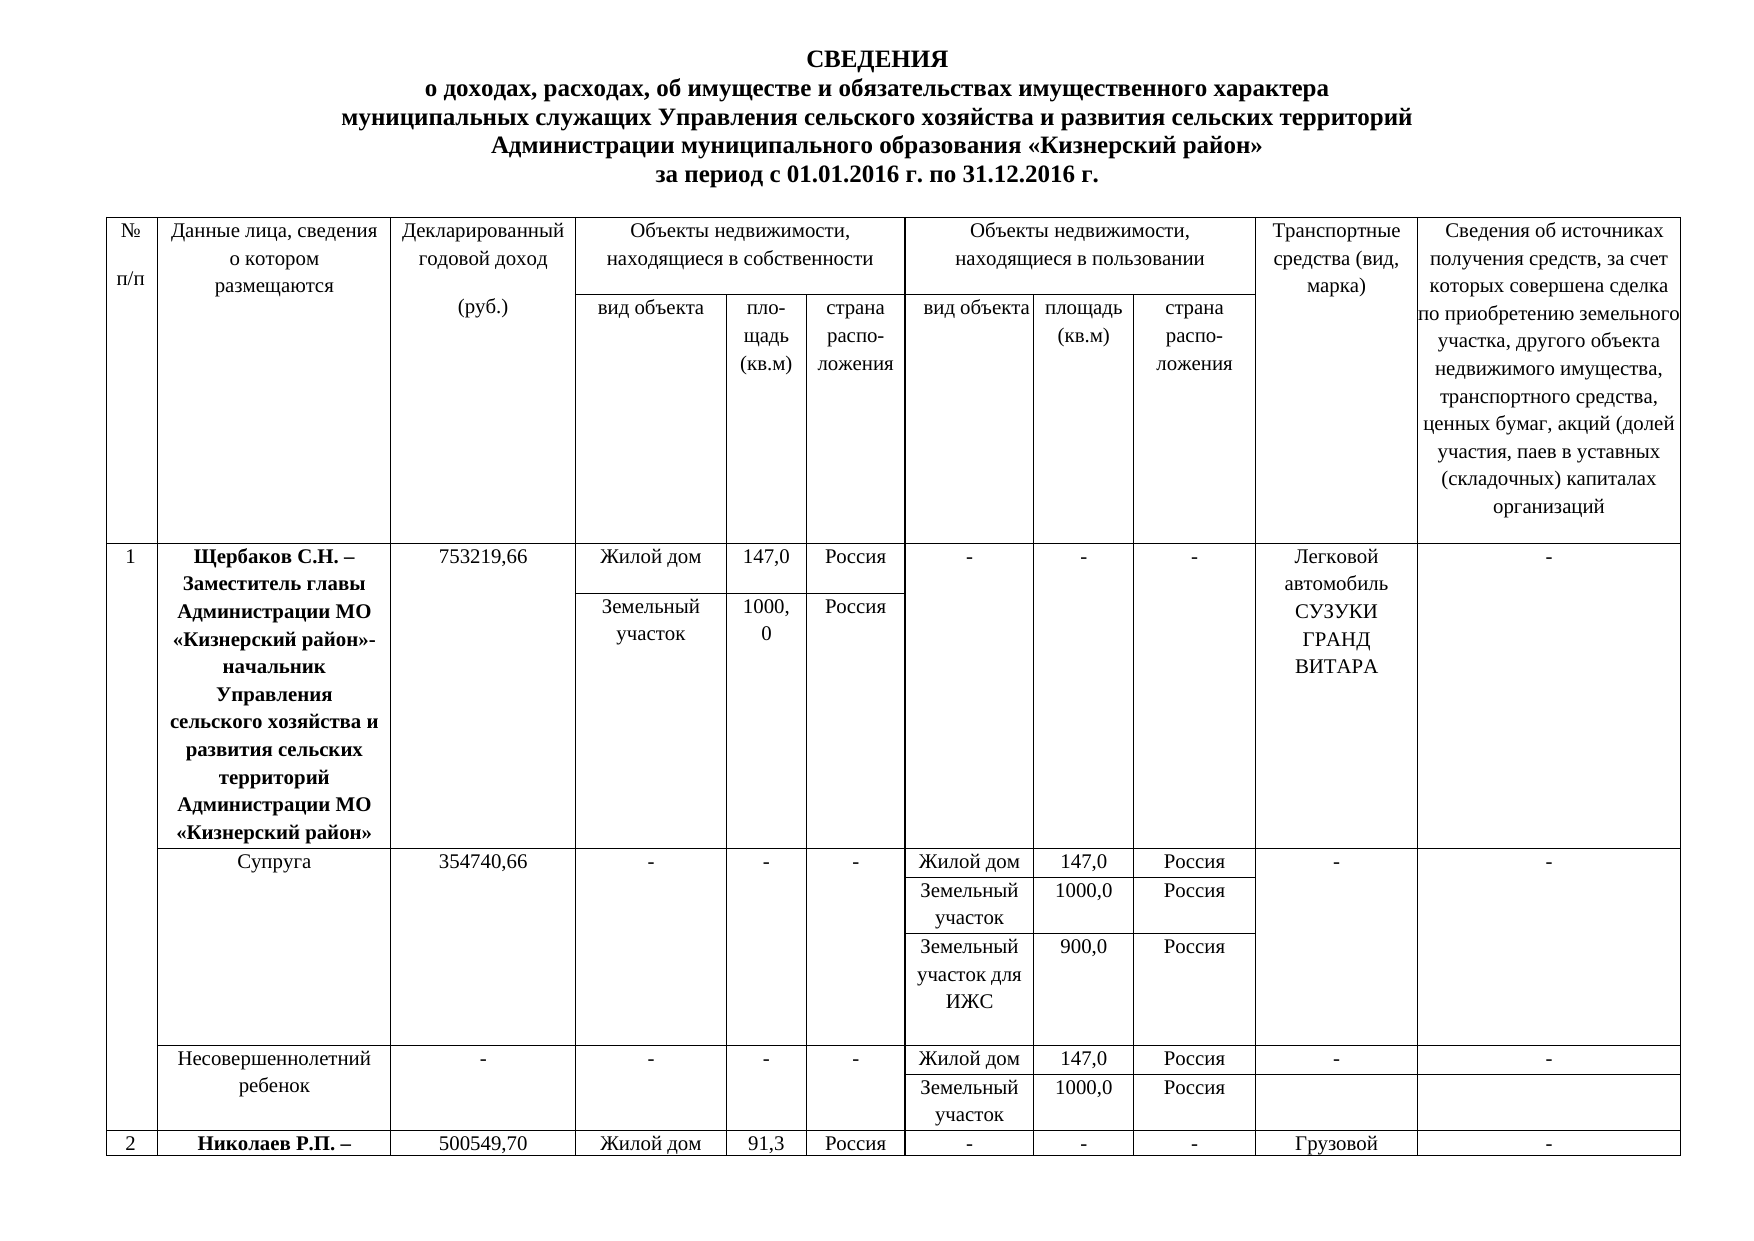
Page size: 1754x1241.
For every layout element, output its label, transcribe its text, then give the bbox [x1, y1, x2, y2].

table_cell - [807, 849, 904, 1045]
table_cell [1256, 1131, 1417, 1155]
table_cell - [1256, 1046, 1417, 1074]
table_cell 147,0 [727, 544, 806, 592]
text за период с 01.01.2016 г. по 31.12.2016 г. [118, 159, 1636, 188]
table_header Сведения об источниках получения средств, за счет которых совершена сделка по приобретению земельного участка, другого объекта недвижимого имущества, транспортного средства, ценных бумаг, акций (долей участия, паев в уставных (складочных) капиталах организаций [1418, 218, 1680, 543]
table_cell - [1134, 544, 1255, 848]
table_cell - [1418, 1046, 1680, 1074]
table_cell - [1418, 1131, 1680, 1155]
table_cell 147,0 [1034, 1046, 1133, 1074]
text СВЕДЕНИЯ [118, 44, 1636, 73]
table_cell 2 [107, 1131, 157, 1155]
table_cell Супруга [158, 849, 390, 1045]
table_cell Россия [1134, 849, 1255, 877]
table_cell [576, 1131, 726, 1155]
table_cell - [1034, 1131, 1133, 1155]
table_cell Земельный участок [906, 1075, 1033, 1130]
table_header № п/п [107, 218, 157, 543]
table_header Данные лица, сведения о котором размещаются [158, 218, 390, 543]
table_cell - [1418, 849, 1680, 1045]
table_cell Россия [1134, 878, 1255, 933]
table_cell - [906, 1131, 1033, 1155]
table_cell Россия [1134, 1075, 1255, 1130]
table_cell - [576, 1046, 726, 1130]
table_cell - [1134, 1131, 1255, 1155]
table_cell - [1256, 849, 1417, 1045]
table_cell - [807, 1046, 904, 1130]
table_cell - [906, 544, 1033, 848]
table_cell Земельный участок [576, 594, 726, 848]
table_cell Земельный участок [906, 878, 1033, 933]
table_cell - [1034, 544, 1133, 848]
table_cell Легковой автомобиль СУЗУКИ ГРАНД ВИТАРА [1256, 544, 1417, 848]
table_cell Щербаков С.Н. – Заместитель главы Администрации МО «Кизнерский район»-начальник Управления сельского хозяйства и развития сельских территорий Администрации МО «Кизнерский район» [158, 544, 390, 848]
table_cell 91,3 [727, 1131, 806, 1155]
table_header Объекты недвижимости, находящиеся в собственности [576, 218, 904, 294]
table_cell страна распо-ложения [807, 295, 904, 543]
table_cell 500549,70 [391, 1131, 575, 1155]
table_cell 1000,0 [1034, 1075, 1133, 1130]
table_cell Жилой дом [906, 849, 1033, 877]
text Администрации муниципального образования «Кизнерский район» [118, 131, 1636, 159]
table_cell Несовершеннолетний ребенок [158, 1046, 390, 1130]
table_cell - [1418, 544, 1680, 848]
text муниципальных служащих Управления сельского хозяйства и развития сельских территорий [118, 102, 1636, 131]
table_cell Россия [807, 594, 904, 848]
table_cell 900,0 [1034, 934, 1133, 1045]
table_cell [1256, 1075, 1417, 1130]
table_cell 753219,66 [391, 544, 575, 848]
table_cell - [576, 849, 726, 1045]
table_cell Жилой дом [576, 544, 726, 592]
table_cell 1 [107, 544, 157, 1130]
table_cell 1000,0 [727, 594, 806, 848]
table_cell пло-щадь (кв.м) [727, 295, 806, 543]
table_cell Россия [1134, 1046, 1255, 1074]
table_header Транспортные средства (вид, марка) [1256, 218, 1417, 543]
table_cell - [727, 849, 806, 1045]
table_header Декларированный годовой доход (руб.) [391, 218, 575, 543]
table_cell площадь (кв.м) [1034, 295, 1133, 543]
table_cell страна распо-ложения [1134, 295, 1255, 543]
table_cell Россия [1134, 934, 1255, 1045]
table_cell 147,0 [1034, 849, 1133, 877]
table_cell [1418, 1075, 1680, 1130]
table_cell Жилой дом [906, 1046, 1033, 1074]
table_cell Россия [807, 544, 904, 592]
table_cell вид объекта [576, 295, 726, 543]
text о доходах, расходах, об имуществе и обязательствах имущественного характера [118, 73, 1636, 102]
table_cell - [727, 1046, 806, 1130]
table_cell - [391, 1046, 575, 1130]
table_cell вид объекта [906, 295, 1033, 543]
table_cell Россия [807, 1131, 904, 1155]
table_header Объекты недвижимости, находящиеся в пользовании [906, 218, 1255, 294]
table_cell Земельный участок для ИЖС [906, 934, 1033, 1045]
table_cell 1000,0 [1034, 878, 1133, 933]
table_cell 354740,66 [391, 849, 575, 1045]
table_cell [158, 1131, 390, 1155]
